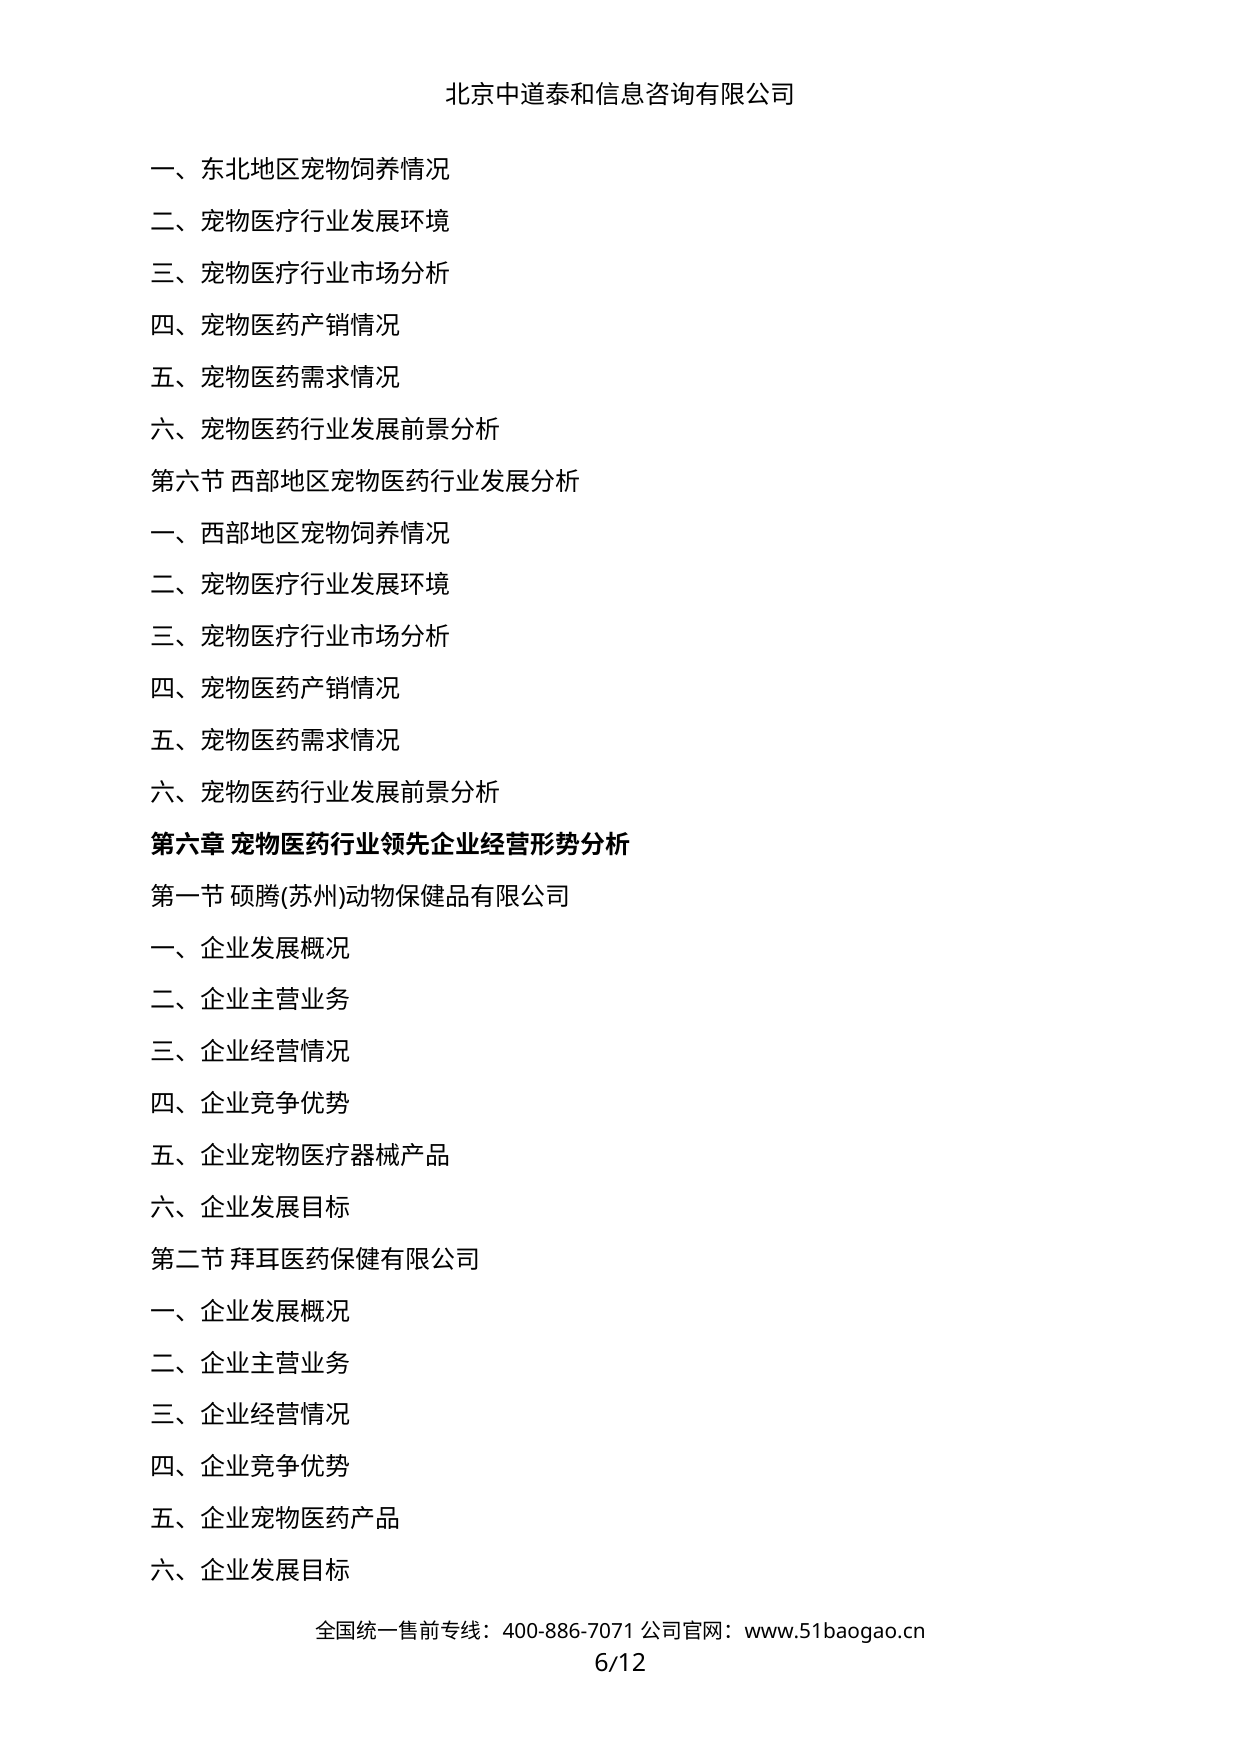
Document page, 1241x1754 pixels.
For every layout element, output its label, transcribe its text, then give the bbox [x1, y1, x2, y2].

text 五、宠物医药需求情况 [150, 721, 1090, 757]
text 二、企业主营业务 [150, 980, 1090, 1016]
text 六、企业发展目标 [150, 1551, 1090, 1587]
text 五、企业宠物医药产品 [150, 1499, 1090, 1535]
text 六、宠物医药行业发展前景分析 [150, 409, 1090, 446]
text 第六节 西部地区宠物医药行业发展分析 [150, 461, 1090, 497]
text 一、企业发展概况 [150, 928, 1090, 964]
text 第六章 宠物医药行业领先企业经营形势分析 [150, 824, 1090, 861]
text 第一节 硕腾(苏州)动物保健品有限公司 [150, 876, 1090, 912]
text 一、企业发展概况 [150, 1291, 1090, 1327]
text 第二节 拜耳医药保健有限公司 [150, 1239, 1090, 1276]
text 四、企业竞争优势 [150, 1447, 1090, 1483]
text 三、宠物医疗行业市场分析 [150, 617, 1090, 653]
text 一、东北地区宠物饲养情况 [150, 150, 1090, 186]
text 二、宠物医疗行业发展环境 [150, 202, 1090, 238]
text 六、宠物医药行业发展前景分析 [150, 772, 1090, 809]
text 四、宠物医药产销情况 [150, 306, 1090, 342]
text 三、企业经营情况 [150, 1395, 1090, 1431]
text 六、企业发展目标 [150, 1187, 1090, 1224]
text 二、宠物医疗行业发展环境 [150, 565, 1090, 601]
text 五、宠物医药需求情况 [150, 357, 1090, 394]
text 二、企业主营业务 [150, 1343, 1090, 1379]
text 四、企业竞争优势 [150, 1084, 1090, 1120]
text 三、企业经营情况 [150, 1032, 1090, 1068]
text 五、企业宠物医疗器械产品 [150, 1136, 1090, 1172]
text 三、宠物医疗行业市场分析 [150, 254, 1090, 290]
text 一、西部地区宠物饲养情况 [150, 513, 1090, 549]
text 四、宠物医药产销情况 [150, 669, 1090, 705]
